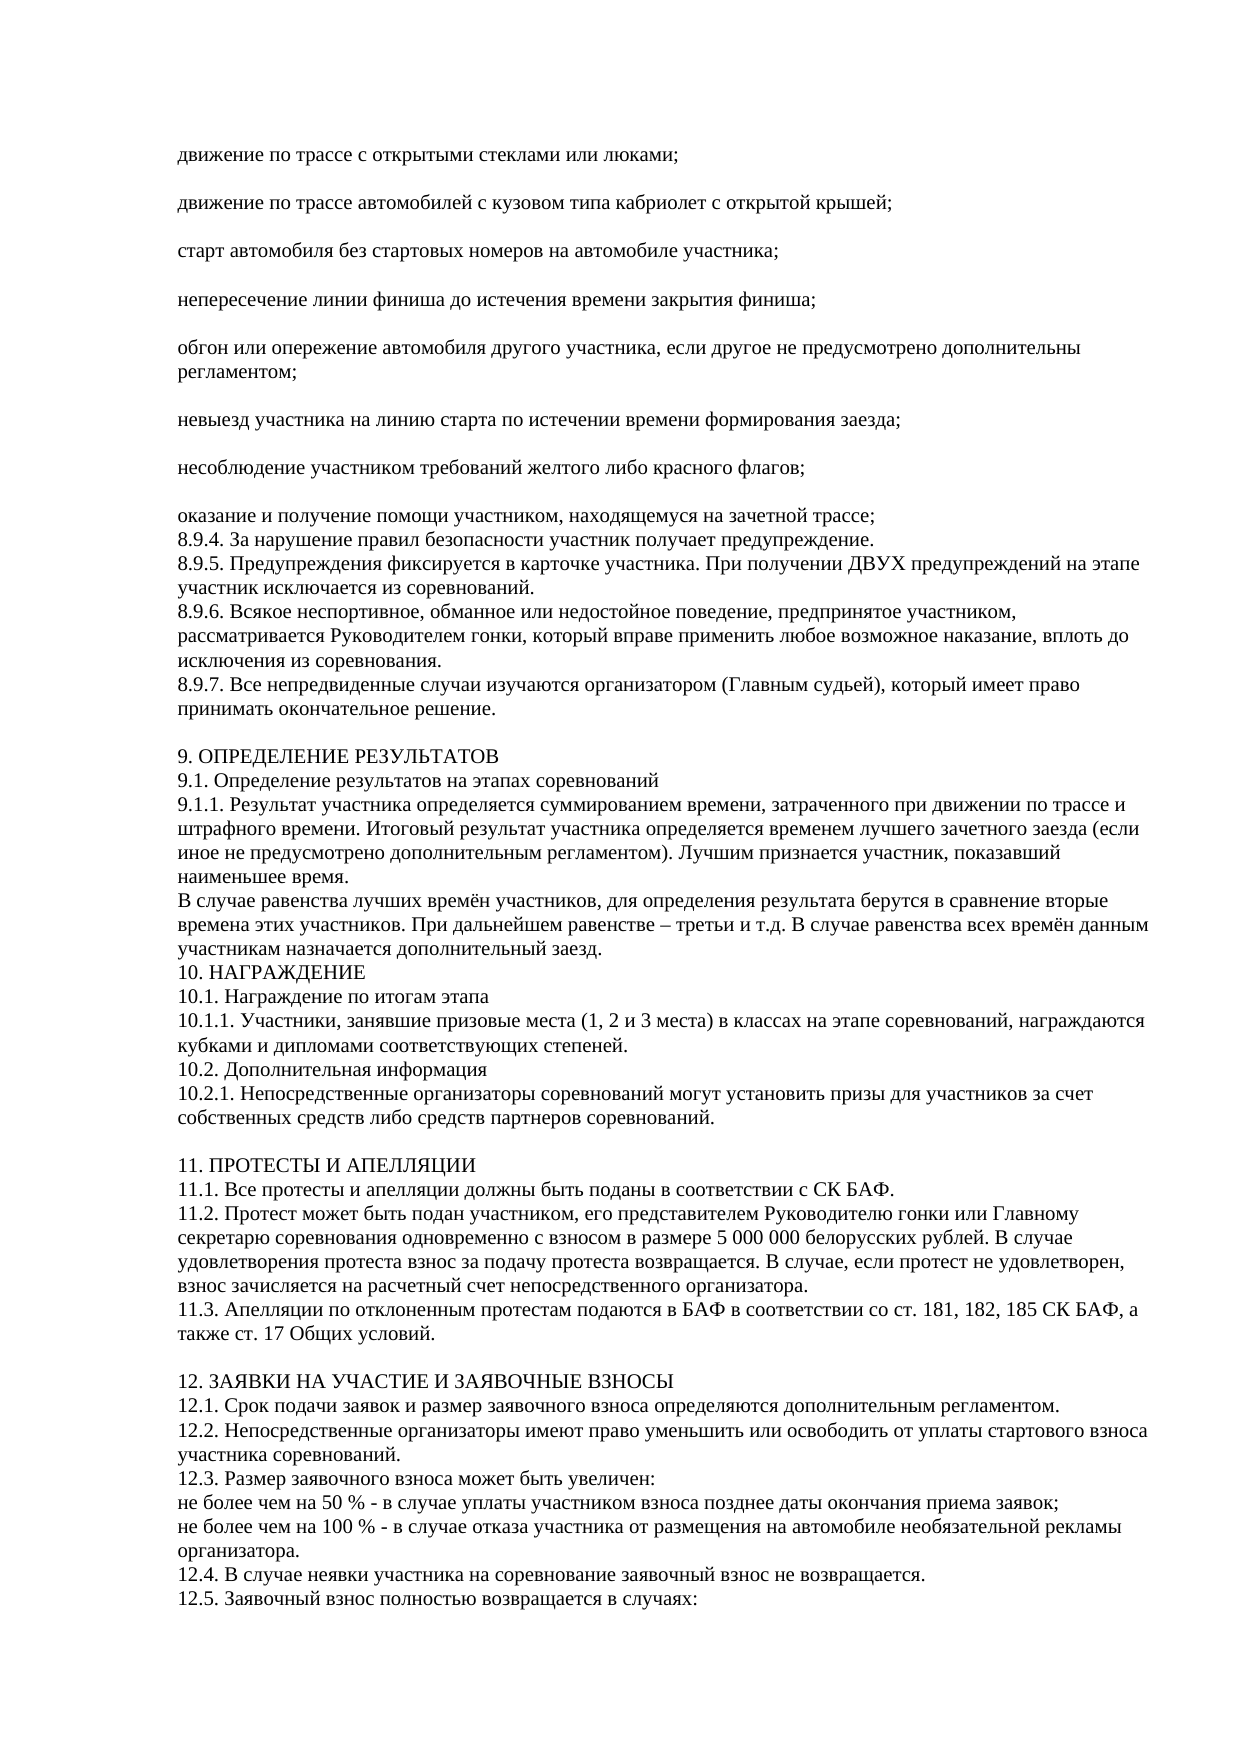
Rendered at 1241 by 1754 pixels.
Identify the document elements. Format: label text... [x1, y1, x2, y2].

text 8.9.6. Всякое неспортивное, обманное или недостойное поведение, предпринятое участником, рассматривается Руководителем гонки, который вправе применить любое возможное наказание, вплоть до исключения из соревнования. [177, 599, 1152, 672]
text 8.9.4. За нарушение правил безопасности участник получает предупреждение. [177, 527, 1152, 551]
text 12. ЗАЯВКИ НА УЧАСТИЕ И ЗАЯВОЧНЫЕ ВЗНОСЫ [177, 1369, 1152, 1393]
text 12.5. Заявочный взнос полностью возвращается в случаях: [177, 1586, 1152, 1610]
text оказание и получение помощи участником, находящемуся на зачетной трассе; [177, 503, 1152, 527]
text 11.1. Все протесты и апелляции должны быть поданы в соответствии с СК БАФ. [177, 1177, 1152, 1201]
text не более чем на 100 % - в случае отказа участника от размещения на автомобиле необязательной рекламы организатора. [177, 1514, 1152, 1562]
text 12.4. В случае неявки участника на соревнование заявочный взнос не возвращается. [177, 1562, 1152, 1586]
text 11.2. Протест может быть подан участником, его представителем Руководителю гонки или Главному секретарю соревнования одновременно с взносом в размере 5 000 000 белорусских рублей. В случае удовлетворения протеста взнос за подачу протеста возвращается. В случае, если протест не удовлетворен, взнос зачисляется на расчетный счет непосредственного организатора. [177, 1201, 1152, 1297]
text 12.1. Срок подачи заявок и размер заявочного взноса определяются дополнительным регламентом. [177, 1393, 1152, 1417]
text несоблюдение участником требований желтого либо красного флагов; [177, 455, 1152, 479]
text 9.1. Определение результатов на этапах соревнований [177, 768, 1152, 792]
text 11. ПРОТЕСТЫ И АПЕЛЛЯЦИИ [177, 1153, 1152, 1177]
text 9. ОПРЕДЕЛЕНИЕ РЕЗУЛЬТАТОВ [177, 744, 1152, 768]
text 12.2. Непосредственные организаторы имеют право уменьшить или освободить от уплаты стартового взноса участника соревнований. [177, 1417, 1152, 1466]
text 10.1. Награждение по итогам этапа [177, 984, 1152, 1008]
text движение по трассе автомобилей с кузовом типа кабриолет с открытой крышей; [177, 190, 1152, 214]
text 11.3. Апелляции по отклоненным протестам подаются в БАФ в соответствии со ст. 181, 182, 185 СК БАФ, а также ст. 17 Общих условий. [177, 1297, 1152, 1345]
text 9.1.1. Результат участника определяется суммированием времени, затраченного при движении по трассе и штрафного времени. Итоговый результат участника определяется временем лучшего зачетного заезда (если иное не предусмотрено дополнительным регламентом). Лучшим признается участник, показавший наименьшее время. [177, 792, 1152, 888]
text 8.9.5. Предупреждения фиксируется в карточке участника. При получении ДВУХ предупреждений на этапе участник исключается из соревнований. [177, 551, 1152, 599]
text движение по трассе с открытыми стеклами или люками; [177, 142, 1152, 166]
text 10. НАГРАЖДЕНИЕ [177, 960, 1152, 984]
text невыезд участника на линию старта по истечении времени формирования заезда; [177, 407, 1152, 431]
text 10.2.1. Непосредственные организаторы соревнований могут установить призы для участников за счет собственных средств либо средств партнеров соревнований. [177, 1081, 1152, 1129]
text 12.3. Размер заявочного взноса может быть увеличен: [177, 1466, 1152, 1490]
text В случае равенства лучших времён участников, для определения результата берутся в сравнение вторые времена этих участников. При дальнейшем равенстве – третьи и т.д. В случае равенства всех времён данным участникам назначается дополнительный заезд. [177, 888, 1152, 960]
text не более чем на 50 % - в случае уплаты участником взноса позднее даты окончания приема заявок; [177, 1490, 1152, 1514]
text 10.1.1. Участники, занявшие призовые места (1, 2 и 3 места) в классах на этапе соревнований, награждаются кубками и дипломами соответствующих степеней. [177, 1008, 1152, 1057]
text 8.9.7. Все непредвиденные случаи изучаются организатором (Главным судьей), который имеет право принимать окончательное решение. [177, 672, 1152, 720]
text непересечение линии финиша до истечения времени закрытия финиша; [177, 287, 1152, 311]
text обгон или опережение автомобиля другого участника, если другое не предусмотрено дополнительны регламентом; [177, 335, 1152, 383]
text 10.2. Дополнительная информация [177, 1057, 1152, 1081]
text старт автомобиля без стартовых номеров на автомобиле участника; [177, 238, 1152, 262]
